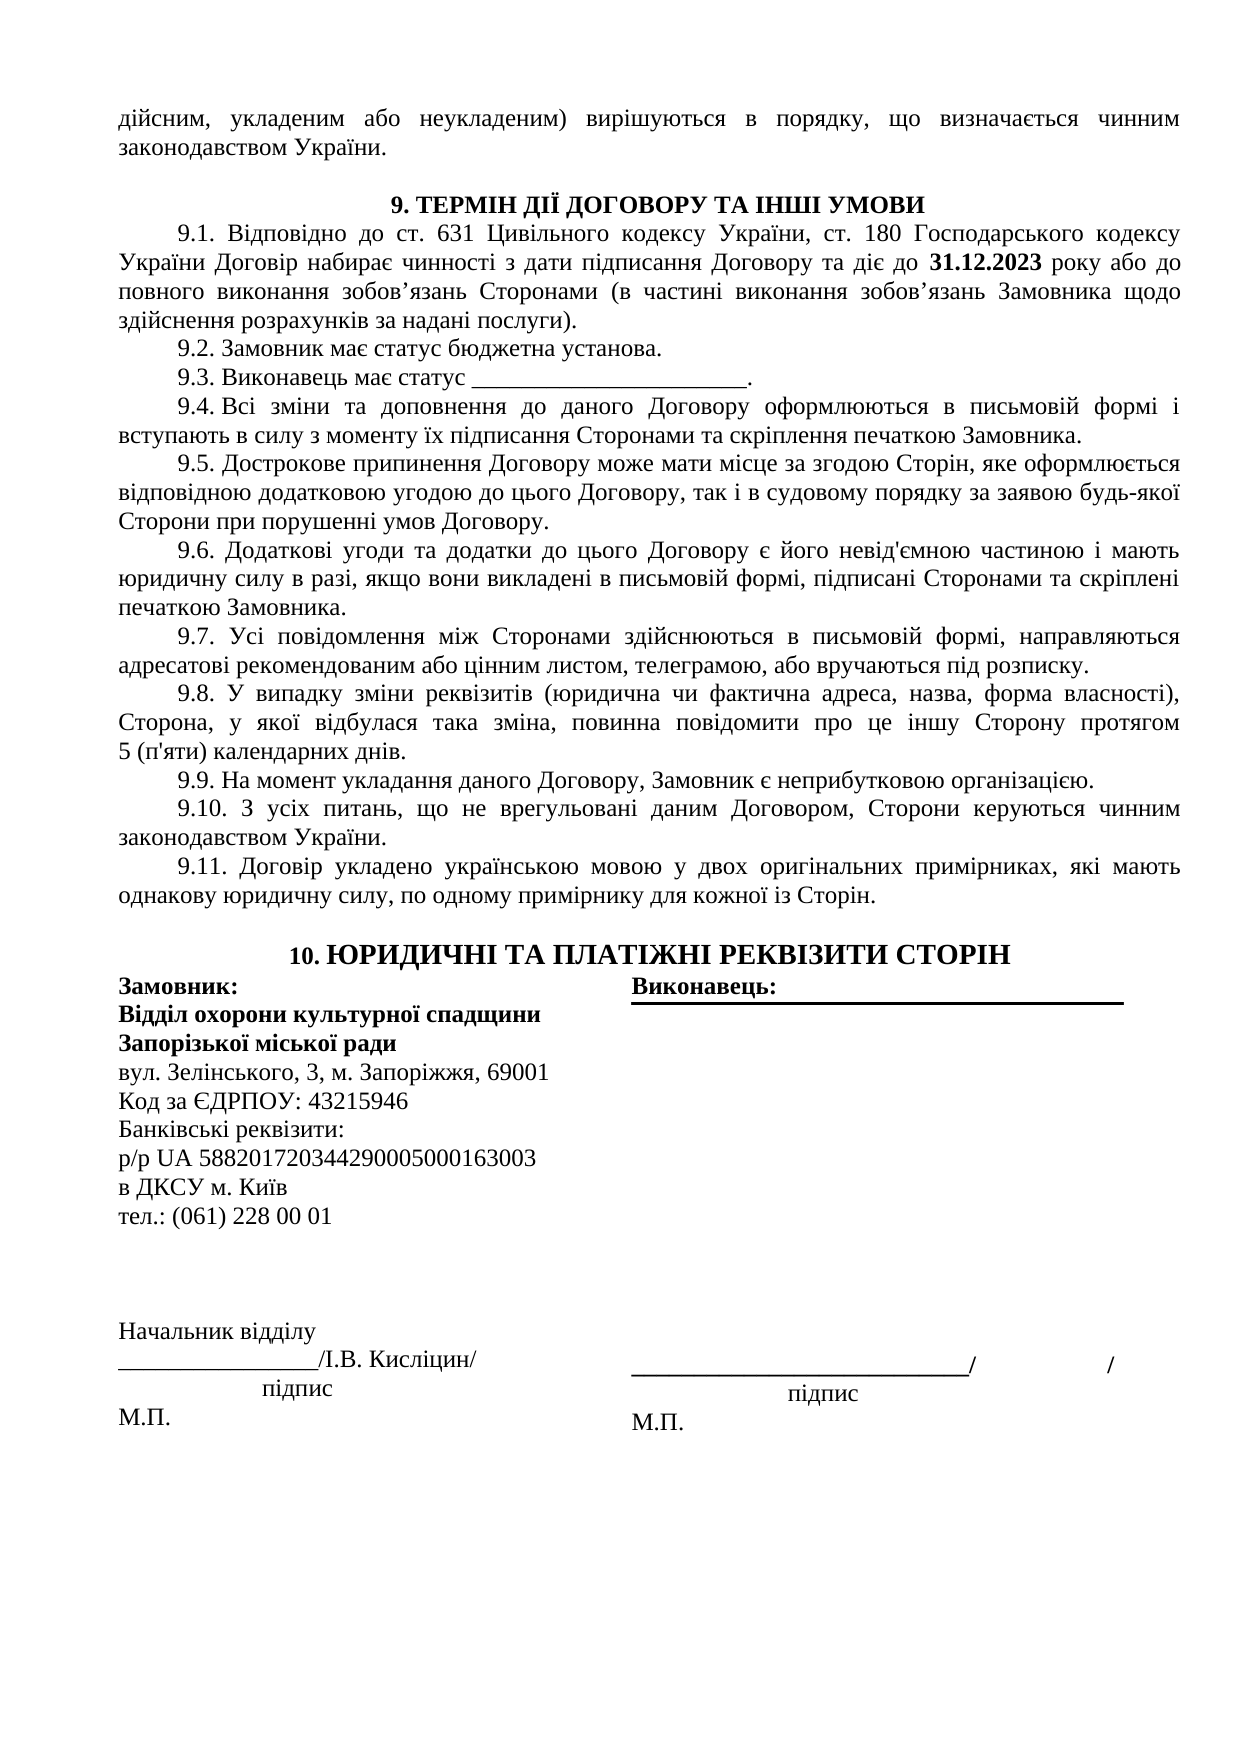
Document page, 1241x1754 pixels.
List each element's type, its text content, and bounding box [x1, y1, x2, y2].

text 9.6. Додаткові угоди та додатки до цього Договору є його невід'ємною частиною і мають юридичну силу в разі, якщо вони викладені в письмовій формі, підписані Сторонами та скріплені печаткою Замовника. [118, 535, 1181, 621]
list 10. ЮРИДИЧНІ ТА ПЛАТІЖНІ РЕКВІЗИТИ СТОРІН [118, 937, 1181, 971]
text 9.1. Відповідно до ст. 631 Цивільного кодексу України, ст. 180 Господарського кодексу України Договір набирає чинності з дати підписання Договору та діє до 31.12.2023 року або до повного виконання зобов’язань Сторонами (в частині виконання зобов’язань Замовника щодо здійснення розрахунків за надані послуги). [118, 218, 1181, 333]
text 9.9. На момент укладання даного Договору, Замовник є неприбутковою організацією. [118, 765, 1181, 793]
text 9.5. Дострокове припинення Договору може мати місце за згодою Сторін, яке оформлюється відповідною додатковою угодою до цього Договору, так і в судовому порядку за заявою будь-якої Сторони при порушенні умов Договору. [118, 448, 1181, 535]
text 9.10. З усіх питань, що не врегульовані даним Договором, Сторони керуються чинним законодавством України. [118, 793, 1181, 851]
list 9. Термін дії договору та інші умови [134, 190, 1181, 218]
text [118, 103, 1181, 161]
text 9.7. Усі повідомлення між Сторонами здійснюються в письмовій формі, направляються адресатові рекомендованим або цінним листом, телеграмою, або вручаються під розписку. [118, 621, 1181, 678]
text 9.8. У випадку зміни реквізитів (юридична чи фактична адреса, назва, форма власності), Сторона, у якої відбулася така зміна, повинна повідомити про це іншу Сторону протягом 5 (п'яти) календарних днів. [118, 678, 1181, 765]
text 9.3. Виконавець має статус ______________________. [118, 362, 1181, 391]
table_header Замовник: Відділ охорони культурної спадщини Запорізької міської ради вул. Зелінського, 3, м. Запоріжжя, 69001 Код за ЄДРПОУ: 43215946 Банківські реквізити: р/р UA 588201720344290005000163003 в ДКСУ м. Київ тел.: (061) 228 00 01 Начальник відділу ________________/І.В. Кисліцин/ підпис М.П. [107, 971, 620, 1488]
table_header Виконавець: ___________________________/ / підпис М.П. [620, 971, 1135, 1488]
text 9.2. Замовник має статус бюджетна установа. [118, 333, 1181, 362]
text 9.4. Всі зміни та доповнення до даного Договору оформлюються в письмовій формі і вступають в силу з моменту їх підписання Сторонами та скріплення печаткою Замовника. [118, 391, 1181, 448]
text 9.11. Договір укладено українською мовою у двох оригінальних примірниках, які мають однакову юридичну силу, по одному примірнику для кожної із Сторін. [118, 851, 1181, 908]
